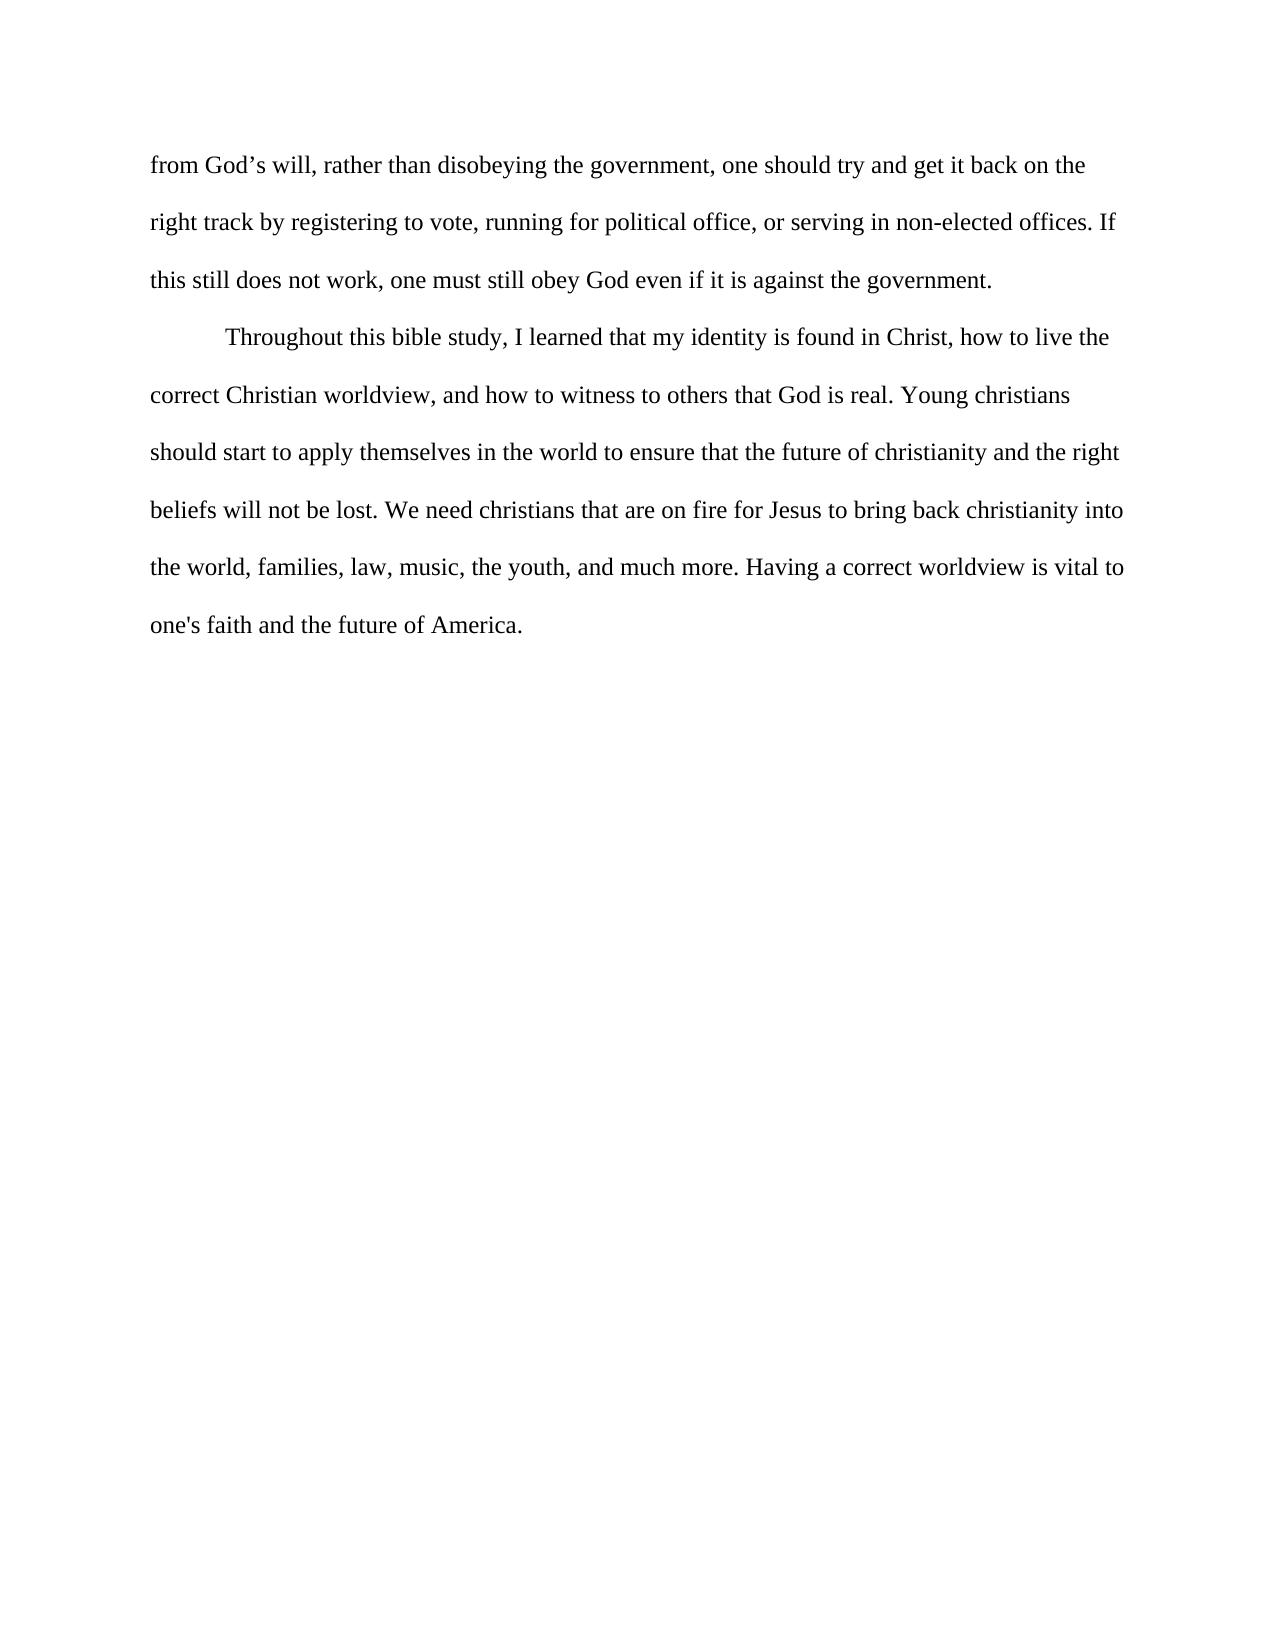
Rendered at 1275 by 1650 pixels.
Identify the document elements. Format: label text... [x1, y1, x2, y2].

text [150, 150, 1125, 294]
text Throughout this bible study, I learned that my identity is found in Christ, how to live the correct Christian worldview, and how to witness to others that God is real. Young christians should start to apply themselves in the world to ensure that the future of christianity and the right beliefs will not be lost. We need christians that are on fire for Jesus to bring back christianity into the world, families, law, music, the youth, and much more. Having a correct worldview is vital to one's faith and the future of America. [150, 322, 1125, 639]
